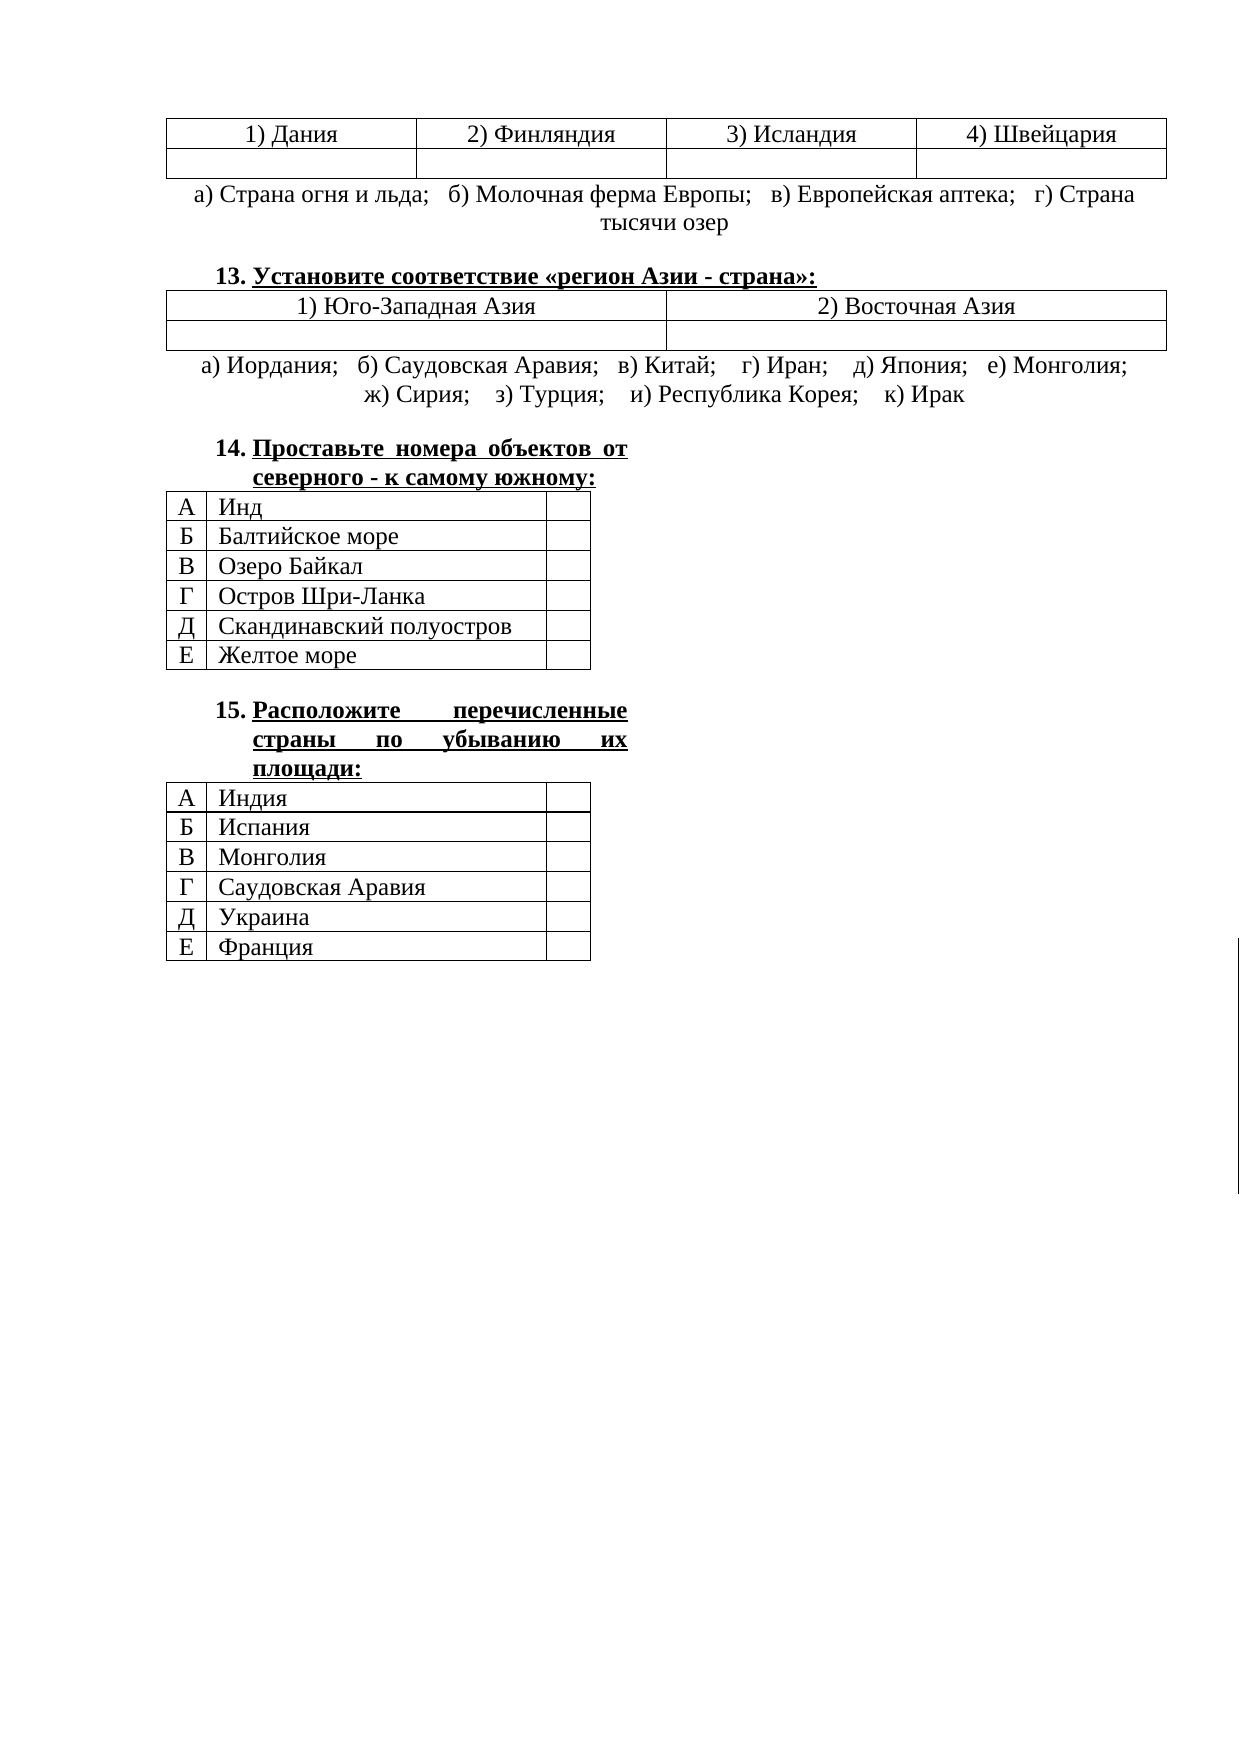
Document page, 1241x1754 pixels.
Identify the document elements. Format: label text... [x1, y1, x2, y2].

table_header Индия [207, 783, 546, 811]
text а) Иордания; б) Саудовская Аравия; в) Китай; г) Иран; д) Япония; е) Монголия; ж) Сирия; з) Турция; и) Республика Корея; к) Ирак [177, 351, 1152, 408]
table_cell Саудовская Аравия [207, 872, 546, 901]
list Расположите перечисленные страны по убыванию их площади: [215, 695, 627, 782]
table_header 3) Исландия [667, 119, 916, 148]
table_cell Балтийское море [207, 521, 546, 550]
table_header А [167, 492, 206, 520]
table_cell В [167, 842, 206, 871]
table_cell Испания [207, 813, 546, 841]
table_cell [547, 872, 590, 901]
table_cell Д [167, 611, 206, 639]
table_cell Скандинавский полуостров [207, 611, 546, 639]
table_cell [547, 902, 590, 931]
table_cell [547, 521, 590, 550]
table_cell [667, 149, 916, 178]
table_cell [547, 813, 590, 841]
table_cell [917, 149, 1166, 178]
table_cell [547, 641, 590, 669]
table_cell [547, 932, 590, 960]
list Проставьте номера объектов от северного - к самому южному: [215, 433, 627, 491]
table_header Инд [207, 492, 546, 520]
list Установите соответствие «регион Азии - страна»: [215, 261, 1152, 290]
table_header [547, 783, 590, 811]
table_cell Желтое море [207, 641, 546, 669]
table_cell [167, 321, 666, 349]
table_cell Остров Шри-Ланка [207, 581, 546, 610]
table_cell В [167, 551, 206, 580]
table_header А [167, 783, 206, 811]
table_cell Б [167, 521, 206, 550]
table_cell Б [167, 813, 206, 841]
table_cell Г [167, 872, 206, 901]
table_cell Е [167, 641, 206, 669]
table_header 1) Юго-Западная Азия [167, 291, 666, 320]
table_cell [547, 611, 590, 639]
table_cell [547, 581, 590, 610]
table_header 1) Дания [167, 119, 416, 148]
table_cell Озеро Байкал [207, 551, 546, 580]
table_cell [547, 551, 590, 580]
table_cell Украина [207, 902, 546, 931]
table_header 2) Финляндия [417, 119, 666, 148]
table_header [547, 492, 590, 520]
text а) Страна огня и льда; б) Молочная ферма Европы; в) Европейская аптека; г) Страна тысячи озер [177, 179, 1152, 236]
table_header 2) Восточная Азия [667, 291, 1166, 320]
table_header 4) Швейцария [917, 119, 1166, 148]
table_cell [167, 149, 416, 178]
table_cell Монголия [207, 842, 546, 871]
table_cell Франция [207, 932, 546, 960]
table_cell [667, 321, 1166, 349]
table_cell Е [167, 932, 206, 960]
table_cell Д [167, 902, 206, 931]
table_cell [547, 842, 590, 871]
table_cell [417, 149, 666, 178]
table_cell Г [167, 581, 206, 610]
